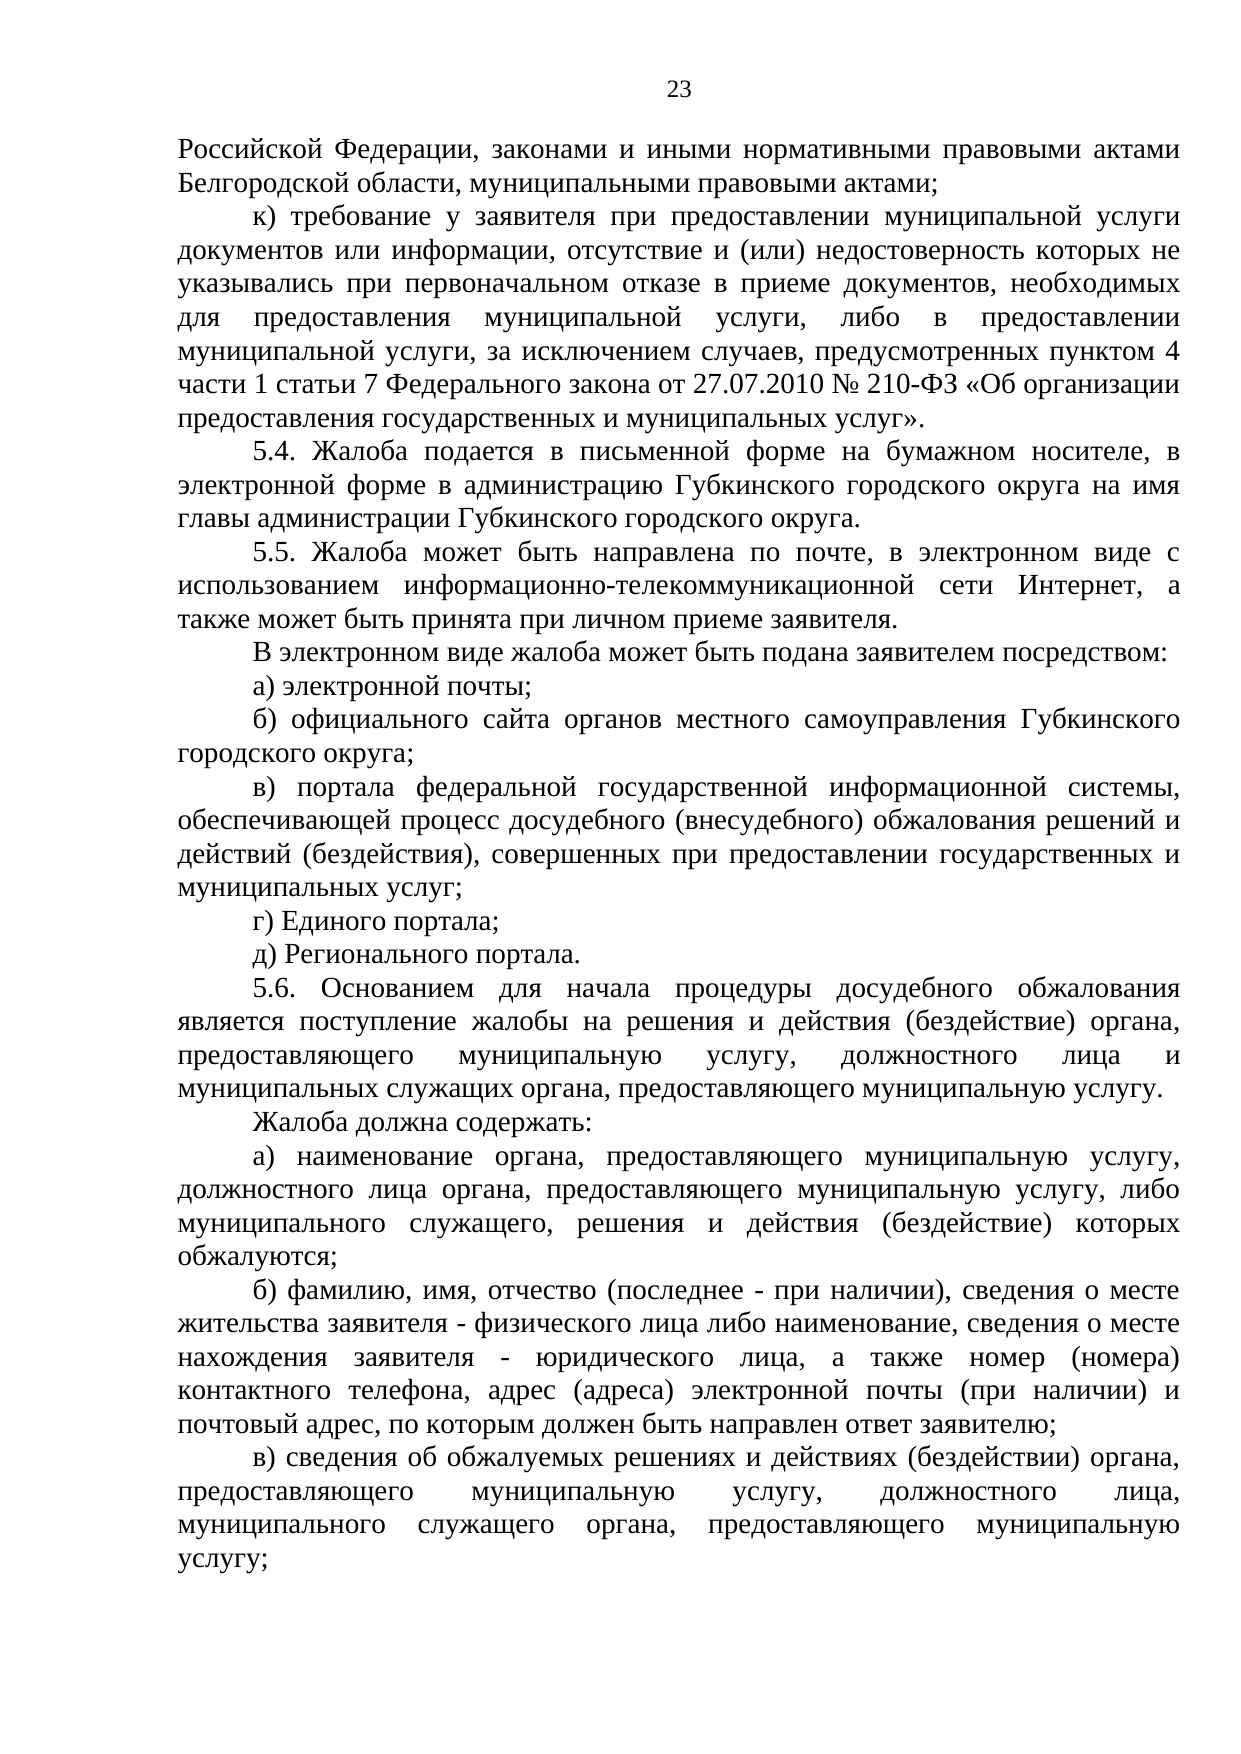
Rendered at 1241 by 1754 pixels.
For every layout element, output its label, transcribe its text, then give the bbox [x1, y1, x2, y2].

text Жалоба должна содержать: [177, 1104, 1181, 1138]
text г) Единого портала; [177, 903, 1181, 936]
text б) официального сайта органов местного самоуправления Губкинского городского округа; [177, 702, 1181, 769]
text к) требование у заявителя при предоставлении муниципальной услуги документов или информации, отсутствие и (или) недостоверность которых не указывались при первоначальном отказе в приеме документов, необходимых для предоставления муниципальной услуги, либо в предоставлении муниципальной услуги, за исключением случаев, предусмотренных пунктом 4 части 1 статьи 7 Федерального закона от 27.07.2010 № 210-ФЗ «Об организации предоставления государственных и муниципальных услуг». [177, 198, 1181, 433]
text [177, 131, 1181, 198]
text а) наименование органа, предоставляющего муниципальную услугу, должностного лица органа, предоставляющего муниципальную услугу, либо муниципального служащего, решения и действия (бездействие) которых обжалуются; [177, 1138, 1181, 1272]
text 5.6. Основанием для начала процедуры досудебного обжалования является поступление жалобы на решения и действия (бездействие) органа, предоставляющего муниципальную услугу, должностного лица и муниципальных служащих органа, предоставляющего муниципальную услугу. [177, 970, 1181, 1104]
text в) портала федеральной государственной информационной системы, обеспечивающей процесс досудебного (внесудебного) обжалования решений и действий (бездействия), совершенных при предоставлении государственных и муниципальных услуг; [177, 769, 1181, 903]
text д) Регионального портала. [177, 936, 1181, 970]
text в) сведения об обжалуемых решениях и действиях (бездействии) органа, предоставляющего муниципальную услугу, должностного лица, муниципального служащего органа, предоставляющего муниципальную услугу; [177, 1439, 1181, 1574]
text 5.5. Жалоба может быть направлена по почте, в электронном виде с использованием информационно-телекоммуникационной сети Интернет, а также может быть принята при личном приеме заявителя. [177, 534, 1181, 634]
text В электронном виде жалоба может быть подана заявителем посредством: [177, 634, 1181, 668]
text а) электронной почты; [177, 668, 1181, 702]
text 5.4. Жалоба подается в письменной форме на бумажном носителе, в электронной форме в администрацию Губкинского городского округа на имя главы администрации Губкинского городского округа. [177, 433, 1181, 534]
text б) фамилию, имя, отчество (последнее - при наличии), сведения о месте жительства заявителя - физического лица либо наименование, сведения о месте нахождения заявителя - юридического лица, а также номер (номера) контактного телефона, адрес (адреса) электронной почты (при наличии) и почтовый адрес, по которым должен быть направлен ответ заявителю; [177, 1272, 1181, 1439]
